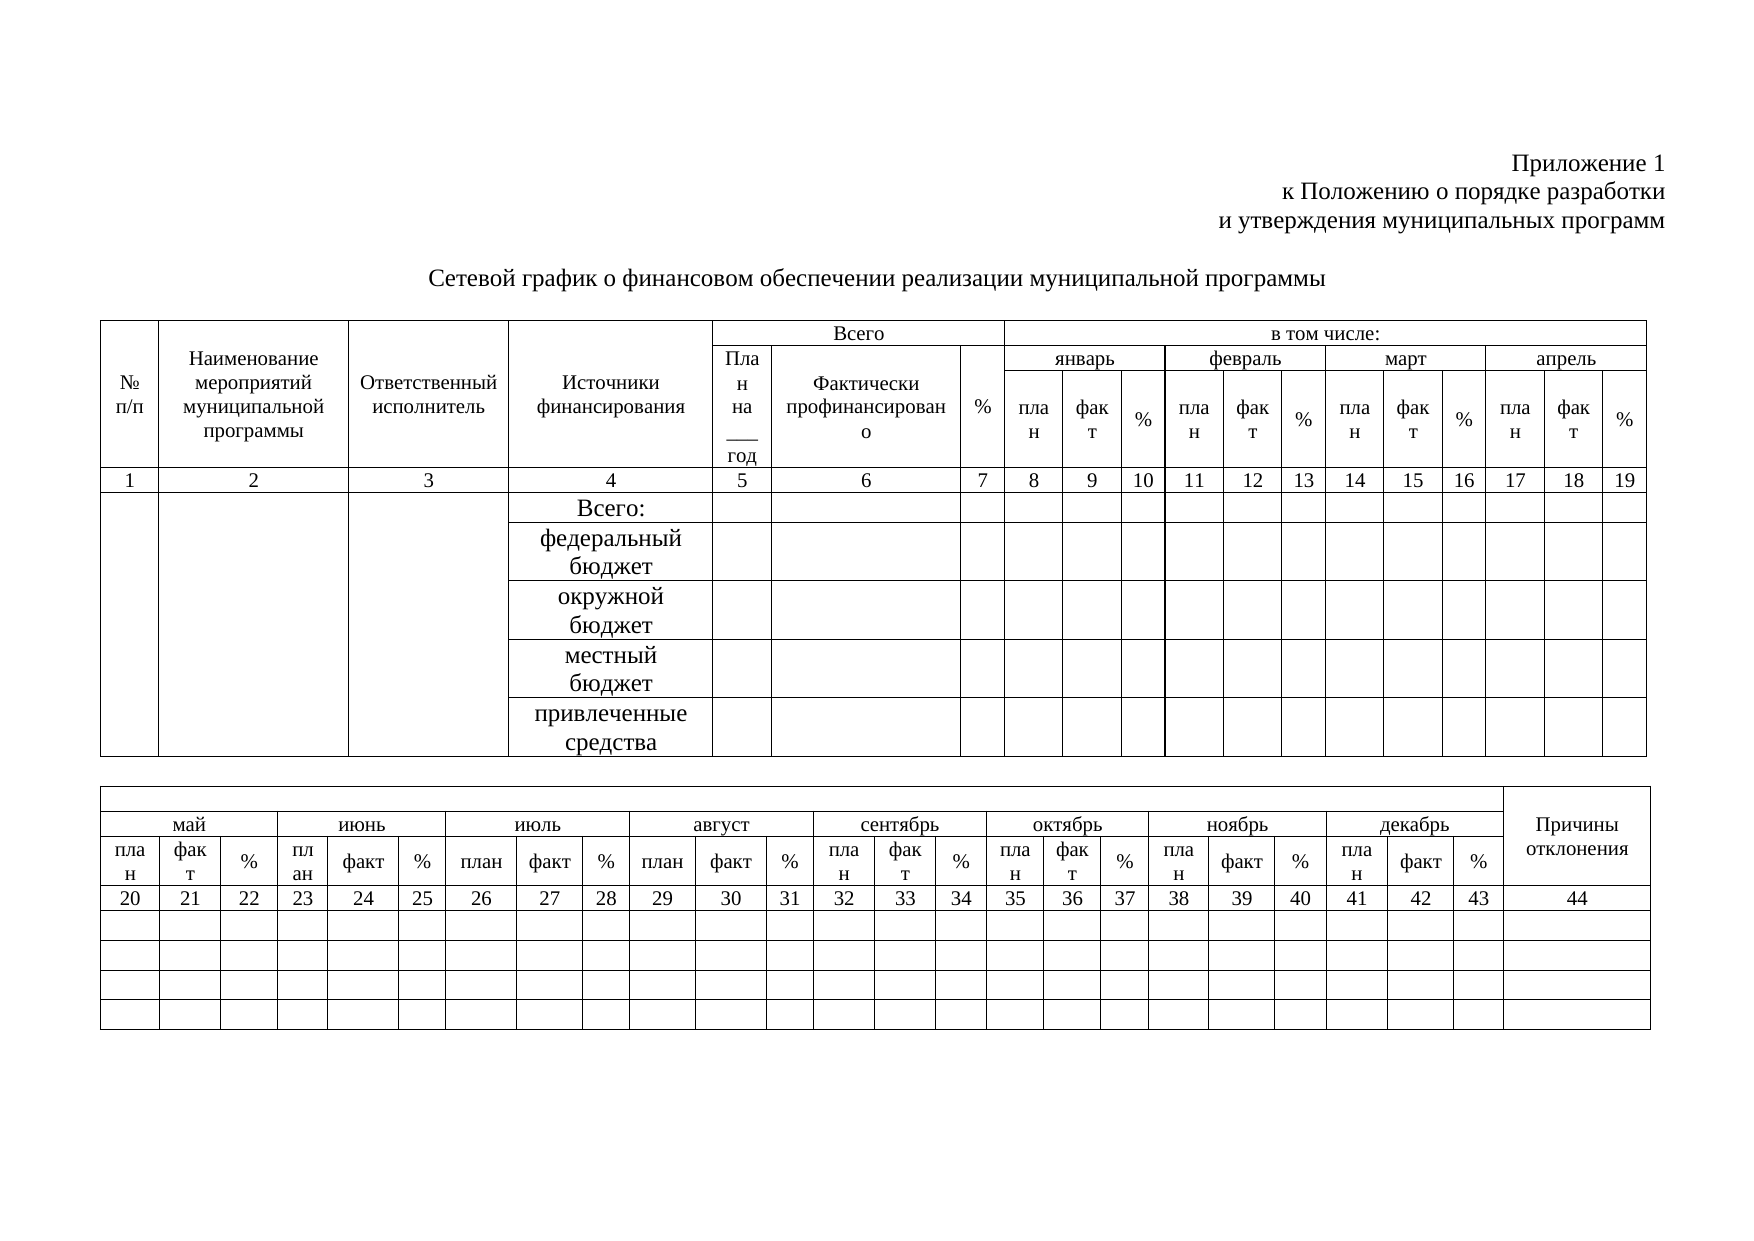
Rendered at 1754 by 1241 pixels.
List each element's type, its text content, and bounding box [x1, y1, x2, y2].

table_cell [936, 911, 986, 940]
table_header Наименование мероприятий муниципальной программы [159, 321, 348, 467]
table_cell % [961, 346, 1004, 467]
table_cell 1 [101, 468, 158, 492]
table_cell 9 [1063, 468, 1121, 492]
table_cell [1101, 941, 1148, 969]
table_cell [961, 581, 1004, 639]
table_cell [936, 971, 986, 999]
table_cell 34 [936, 886, 986, 910]
table_cell [1486, 581, 1544, 639]
table_cell [814, 971, 874, 999]
table_cell [160, 941, 220, 969]
table_cell 8 [1005, 468, 1062, 492]
table_cell Фактически профинансировано [772, 346, 960, 467]
table_cell [101, 493, 158, 756]
table_cell 32 [814, 886, 874, 910]
table_cell август [630, 812, 813, 836]
table_cell [1327, 911, 1387, 940]
table_cell [1122, 698, 1164, 756]
table_cell план [446, 837, 516, 885]
table_cell [1486, 523, 1544, 580]
table_cell [814, 911, 874, 940]
table_cell [1603, 698, 1646, 756]
table_cell [1545, 523, 1602, 580]
table_cell 14 [1326, 468, 1383, 492]
table_cell [1326, 698, 1383, 756]
table_cell [1063, 493, 1121, 522]
table_cell [1545, 581, 1602, 639]
table_cell 5 [713, 468, 771, 492]
table_cell 40 [1275, 886, 1326, 910]
table_cell [160, 971, 220, 999]
table_cell 35 [987, 886, 1043, 910]
table_cell 29 [630, 886, 695, 910]
table_cell [1044, 911, 1100, 940]
table_cell 6 [772, 468, 960, 492]
table_cell % [1443, 371, 1485, 467]
table_cell [517, 971, 582, 999]
table_cell ноябрь [1149, 812, 1326, 836]
table_cell [1388, 1000, 1453, 1029]
table_cell 15 [1384, 468, 1442, 492]
table_cell привлеченные средства [509, 698, 712, 756]
table_cell [328, 971, 398, 999]
table_cell факт [1545, 371, 1602, 467]
table_cell [987, 911, 1043, 940]
table_cell [630, 1000, 695, 1029]
table_cell [814, 1000, 874, 1029]
table_cell [987, 1000, 1043, 1029]
table_cell [1063, 523, 1121, 580]
table_cell [1454, 941, 1503, 969]
table_cell [936, 941, 986, 969]
table_cell [875, 941, 935, 969]
table_cell [767, 1000, 813, 1029]
table_cell план [1326, 371, 1383, 467]
table_cell [1384, 493, 1442, 522]
table_cell [1209, 971, 1274, 999]
table_cell 28 [583, 886, 629, 910]
table_cell [1327, 941, 1387, 969]
table_cell [446, 1000, 516, 1029]
table_cell [1443, 640, 1485, 697]
table_cell [1282, 523, 1325, 580]
table_header [101, 787, 1503, 811]
table_cell [349, 493, 508, 756]
table_cell [399, 971, 445, 999]
table_cell [1454, 1000, 1503, 1029]
table_cell [767, 911, 813, 940]
table_cell [875, 971, 935, 999]
table_cell [583, 1000, 629, 1029]
table_cell факт [160, 837, 220, 885]
table_cell 16 [1443, 468, 1485, 492]
table_cell окружной бюджет [509, 581, 712, 639]
table_cell [1504, 941, 1650, 969]
table_cell [1275, 971, 1326, 999]
table_cell [399, 1000, 445, 1029]
table_cell март [1326, 346, 1485, 370]
table_cell [1005, 640, 1062, 697]
table_cell 30 [696, 886, 766, 910]
table_cell [772, 523, 960, 580]
table_cell [1603, 640, 1646, 697]
table_cell [1545, 640, 1602, 697]
text Приложение 1 к Положению о порядке разработки и утверждения муниципальных программ [89, 148, 1665, 234]
table_cell [1209, 911, 1274, 940]
table_cell [696, 941, 766, 969]
table_cell факт [1224, 371, 1281, 467]
table_cell 18 [1545, 468, 1602, 492]
table_cell [1504, 1000, 1650, 1029]
table_cell [1063, 581, 1121, 639]
table_cell 23 [278, 886, 327, 910]
table_cell [1388, 941, 1453, 969]
table_cell факт [696, 837, 766, 885]
table_cell [1166, 493, 1223, 522]
table_cell план [987, 837, 1043, 885]
table_cell факт [1384, 371, 1442, 467]
table_cell 7 [961, 468, 1004, 492]
table_cell [772, 493, 960, 522]
table_cell [1063, 698, 1121, 756]
table_cell [1282, 581, 1325, 639]
table_cell [814, 941, 874, 969]
table_cell [961, 640, 1004, 697]
table_cell [101, 1000, 159, 1029]
table_cell [1005, 698, 1062, 756]
table_cell [1326, 523, 1383, 580]
table_cell [1486, 493, 1544, 522]
table_cell [1603, 493, 1646, 522]
table_cell 17 [1486, 468, 1544, 492]
table_cell май [101, 812, 277, 836]
table_cell план [278, 837, 327, 885]
table_cell [961, 493, 1004, 522]
table_cell [328, 911, 398, 940]
table_cell [630, 941, 695, 969]
table_cell 4 [509, 468, 712, 492]
table_cell [1384, 698, 1442, 756]
table_cell [1122, 581, 1164, 639]
table_cell [961, 523, 1004, 580]
table_cell [278, 971, 327, 999]
table_cell [1603, 523, 1646, 580]
table_cell [1044, 1000, 1100, 1029]
table_cell [1044, 971, 1100, 999]
table_cell [1454, 971, 1503, 999]
table_cell [1044, 941, 1100, 969]
table_cell [221, 911, 277, 940]
table_cell [160, 1000, 220, 1029]
table_cell [1384, 581, 1442, 639]
table_cell [1603, 581, 1646, 639]
table_cell план [1327, 837, 1387, 885]
table_cell % [221, 837, 277, 885]
table_cell % [1275, 837, 1326, 885]
table_cell 24 [328, 886, 398, 910]
table_cell июль [446, 812, 629, 836]
table_cell план [1149, 837, 1208, 885]
table_cell [1005, 493, 1062, 522]
table_cell [1504, 971, 1650, 999]
table_cell [517, 941, 582, 969]
table_cell 13 [1282, 468, 1325, 492]
table_cell [1209, 941, 1274, 969]
table_cell [1454, 911, 1503, 940]
table_cell местный бюджет [509, 640, 712, 697]
table_cell [1101, 911, 1148, 940]
table_cell % [936, 837, 986, 885]
table_cell [1224, 493, 1281, 522]
table_cell [278, 911, 327, 940]
table_cell [961, 698, 1004, 756]
table_cell 12 [1224, 468, 1281, 492]
table_cell факт [517, 837, 582, 885]
table_cell % [767, 837, 813, 885]
table_cell 2 [159, 468, 348, 492]
table_cell [1149, 941, 1208, 969]
table_cell [101, 911, 159, 940]
table_cell [1166, 698, 1223, 756]
table_cell [399, 941, 445, 969]
table_cell [1282, 493, 1325, 522]
table_cell [713, 493, 771, 522]
table_cell план [101, 837, 159, 885]
table_cell 43 [1454, 886, 1503, 910]
table_cell [1166, 640, 1223, 697]
table_cell % [1122, 371, 1164, 467]
table_cell 19 [1603, 468, 1646, 492]
table_cell % [1101, 837, 1148, 885]
table_cell [583, 971, 629, 999]
table_cell [583, 911, 629, 940]
table_cell [101, 941, 159, 969]
table_cell [1384, 640, 1442, 697]
table_header Ответственный исполнитель [349, 321, 508, 467]
subtitle Сетевой график о финансовом обеспечении реализации муниципальной программы [89, 263, 1665, 291]
table_cell [446, 971, 516, 999]
table_cell % [1454, 837, 1503, 885]
table_cell [1282, 640, 1325, 697]
table_cell [767, 971, 813, 999]
table_cell 33 [875, 886, 935, 910]
table_cell [1384, 523, 1442, 580]
table_cell [1326, 640, 1383, 697]
table_cell [101, 971, 159, 999]
table_cell апрель [1486, 346, 1646, 370]
table_cell факт [1209, 837, 1274, 885]
table_cell [160, 911, 220, 940]
table_cell [1122, 523, 1164, 580]
table_cell [875, 1000, 935, 1029]
table_cell [713, 523, 771, 580]
table_cell [772, 581, 960, 639]
table_cell октябрь [987, 812, 1148, 836]
table_cell [1005, 581, 1062, 639]
table_cell [696, 1000, 766, 1029]
table_cell 22 [221, 886, 277, 910]
table_cell % [1282, 371, 1325, 467]
table_cell [221, 941, 277, 969]
table_cell [1545, 493, 1602, 522]
table_cell [1443, 493, 1485, 522]
table_cell [221, 1000, 277, 1029]
table_cell [1275, 1000, 1326, 1029]
table_cell 25 [399, 886, 445, 910]
table_cell 38 [1149, 886, 1208, 910]
table_cell Всего: [509, 493, 712, 522]
table_cell [1166, 523, 1223, 580]
table_cell % [583, 837, 629, 885]
table_header Всего [713, 321, 1004, 345]
table_cell факт [1388, 837, 1453, 885]
table_cell сентябрь [814, 812, 986, 836]
table_cell 26 [446, 886, 516, 910]
table_cell план [1486, 371, 1544, 467]
table_cell [1224, 523, 1281, 580]
table_cell [278, 941, 327, 969]
table_cell [1209, 1000, 1274, 1029]
table_cell [696, 911, 766, 940]
table_cell [1388, 911, 1453, 940]
table_header № п/п [101, 321, 158, 467]
table_cell факт [875, 837, 935, 885]
table_cell [1443, 698, 1485, 756]
table_cell 11 [1166, 468, 1223, 492]
table_cell [221, 971, 277, 999]
table_cell [446, 941, 516, 969]
table_cell [713, 698, 771, 756]
table_cell [1149, 1000, 1208, 1029]
table_cell 10 [1122, 468, 1164, 492]
table_cell 3 [349, 468, 508, 492]
table_cell [1486, 698, 1544, 756]
table_cell 36 [1044, 886, 1100, 910]
table_cell 27 [517, 886, 582, 910]
table_cell федеральный бюджет [509, 523, 712, 580]
table_cell [630, 911, 695, 940]
table_cell [1224, 698, 1281, 756]
table_cell [159, 493, 348, 756]
table_cell [1149, 911, 1208, 940]
table_cell [399, 911, 445, 940]
table_cell [772, 640, 960, 697]
table_cell [1224, 581, 1281, 639]
table_cell 21 [160, 886, 220, 910]
table_cell [1101, 971, 1148, 999]
table_cell [1101, 1000, 1148, 1029]
table_cell 39 [1209, 886, 1274, 910]
table_header Источники финансирования [509, 321, 712, 467]
table_cell [1275, 911, 1326, 940]
table_cell 20 [101, 886, 159, 910]
table_cell план [1166, 371, 1223, 467]
table_cell [328, 941, 398, 969]
table_cell [1149, 971, 1208, 999]
table_cell 44 [1504, 886, 1650, 910]
table_cell [446, 911, 516, 940]
table_cell [1443, 523, 1485, 580]
table_cell план [630, 837, 695, 885]
table_header Причины отклонения [1504, 787, 1650, 885]
table_cell факт [328, 837, 398, 885]
table_cell [1326, 493, 1383, 522]
table_cell [517, 1000, 582, 1029]
table_cell [987, 941, 1043, 969]
table_cell [1166, 581, 1223, 639]
table_cell % [1603, 371, 1646, 467]
table_cell январь [1005, 346, 1164, 370]
table_cell декабрь [1327, 812, 1503, 836]
table_cell план [814, 837, 874, 885]
table_cell [583, 941, 629, 969]
table_cell [328, 1000, 398, 1029]
table_cell [1486, 640, 1544, 697]
table_cell [1443, 581, 1485, 639]
table_cell [772, 698, 960, 756]
table_cell [767, 941, 813, 969]
table_cell [1063, 640, 1121, 697]
table_cell [875, 911, 935, 940]
table_cell [1122, 640, 1164, 697]
table_cell [1122, 493, 1164, 522]
table_cell 31 [767, 886, 813, 910]
table_cell [517, 911, 582, 940]
table_cell факт [1063, 371, 1121, 467]
table_cell [936, 1000, 986, 1029]
table_cell факт [1044, 837, 1100, 885]
table_cell [1327, 1000, 1387, 1029]
table_cell [1224, 640, 1281, 697]
table_cell [630, 971, 695, 999]
table_cell [713, 640, 771, 697]
table_cell 41 [1327, 886, 1387, 910]
table_header в том числе: [1005, 321, 1646, 345]
table_cell План на ___ год [713, 346, 771, 467]
table_cell [713, 581, 771, 639]
table_cell [696, 971, 766, 999]
table_cell февраль [1166, 346, 1325, 370]
table_cell [1388, 971, 1453, 999]
table_cell [1326, 581, 1383, 639]
table_cell [1005, 523, 1062, 580]
table_cell июнь [278, 812, 445, 836]
table_cell [1504, 911, 1650, 940]
table_cell % [399, 837, 445, 885]
table_cell 42 [1388, 886, 1453, 910]
table_cell [1327, 971, 1387, 999]
table_cell план [1005, 371, 1062, 467]
table_cell [1282, 698, 1325, 756]
table_cell [278, 1000, 327, 1029]
table_cell [1275, 941, 1326, 969]
table_cell [987, 971, 1043, 999]
table_cell [1545, 698, 1602, 756]
table_cell 37 [1101, 886, 1148, 910]
